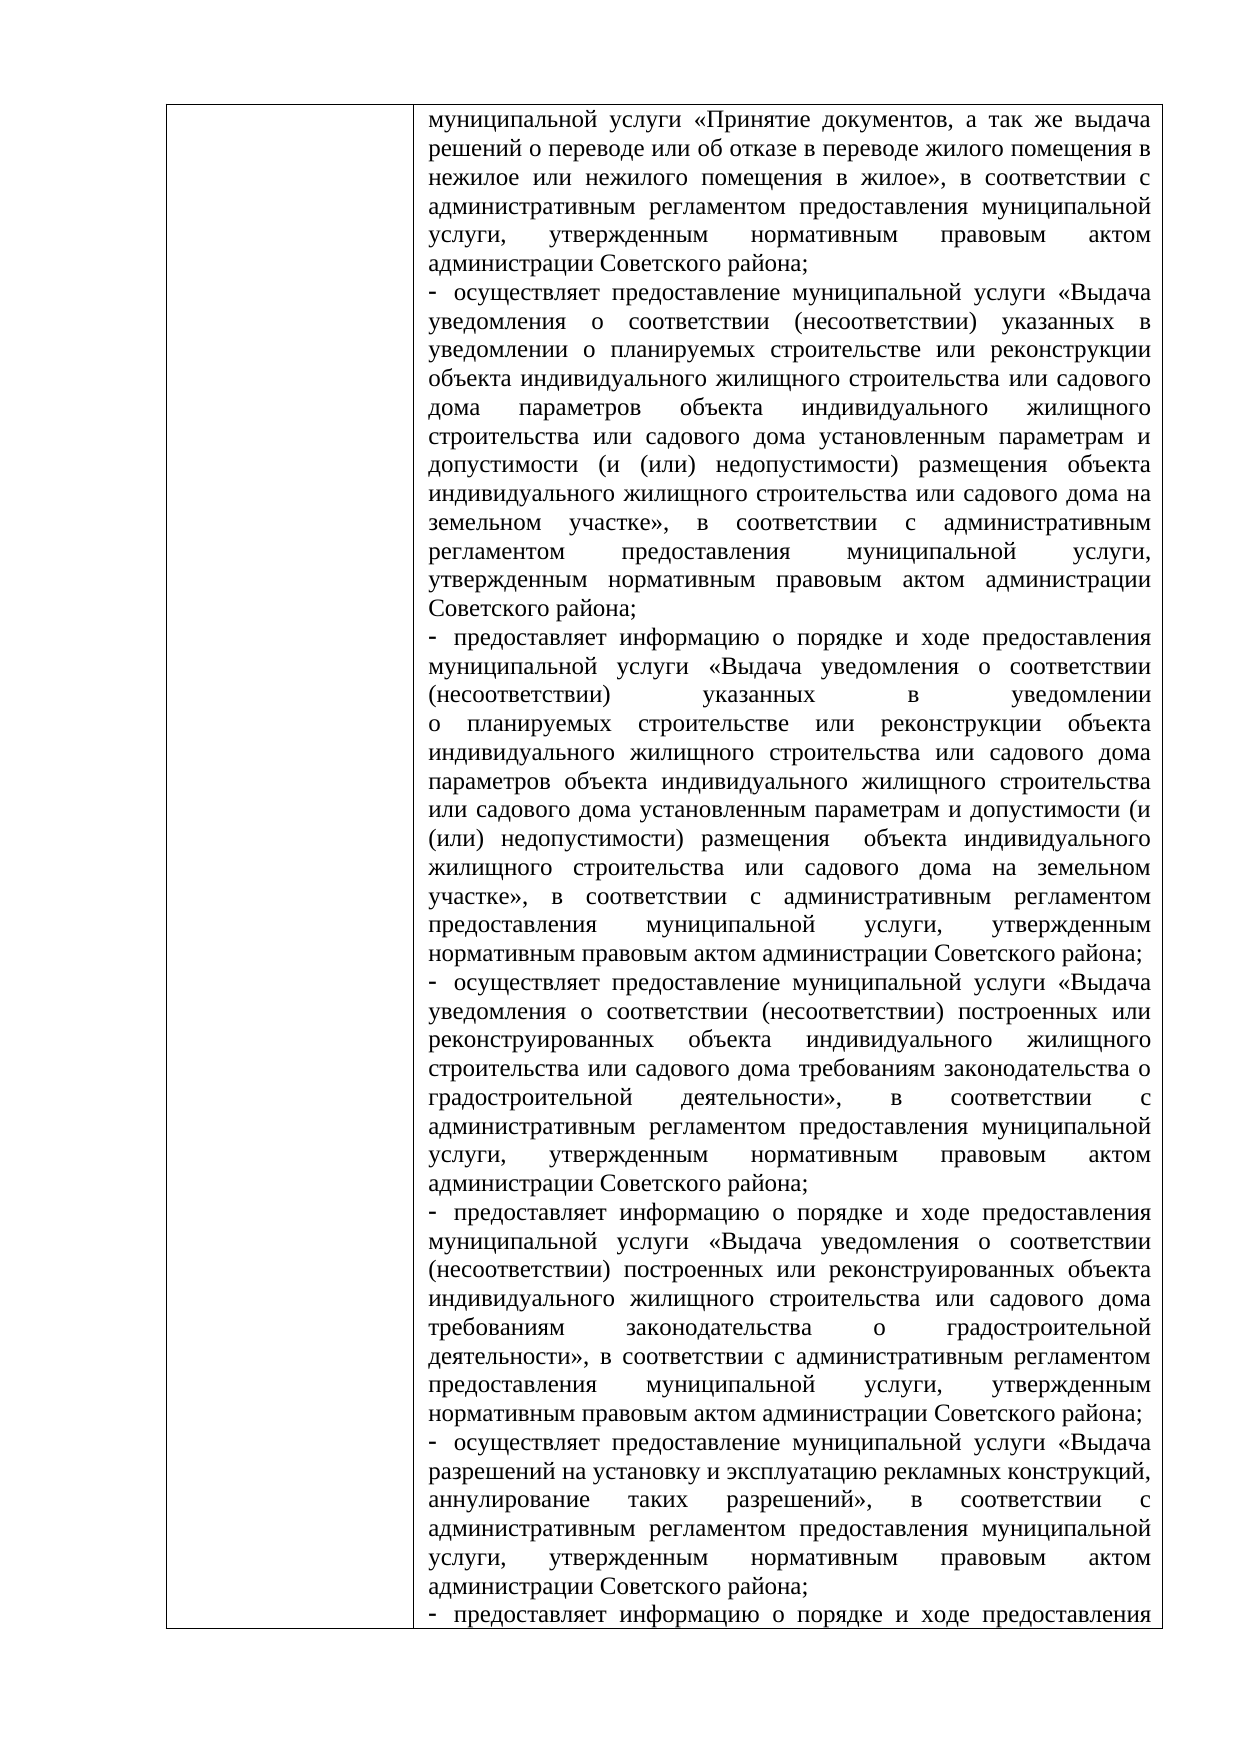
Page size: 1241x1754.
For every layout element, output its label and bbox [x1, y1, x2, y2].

table_cell [414, 105, 1162, 1628]
table_cell [167, 105, 413, 1628]
